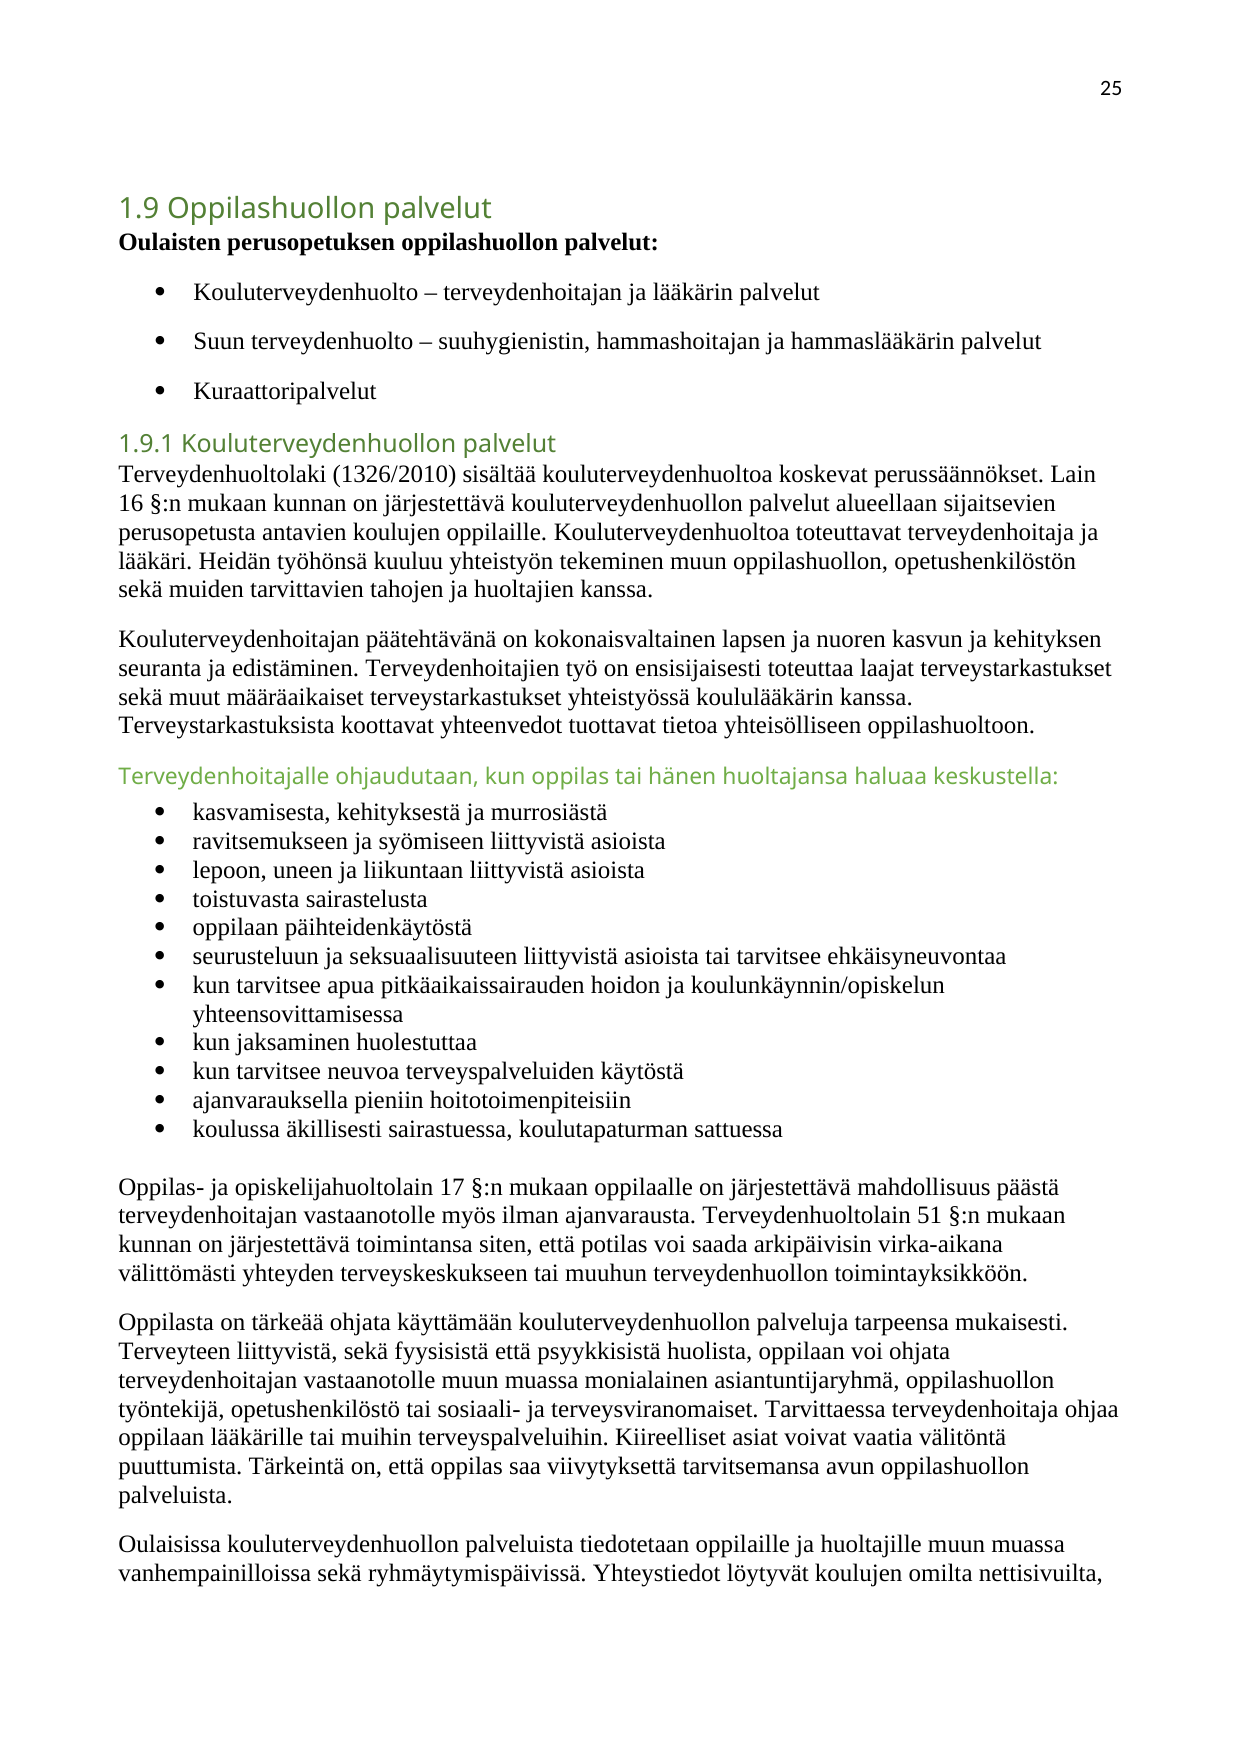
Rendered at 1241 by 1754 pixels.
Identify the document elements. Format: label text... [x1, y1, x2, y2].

subtitle 1.9.1 Kouluterveydenhuollon palvelut [118, 425, 1122, 459]
text Oppilasta on tärkeää ohjata käyttämään kouluterveydenhuollon palveluja tarpeensa mukaisesti. Terveyteen liittyvistä, sekä fyysisistä että psyykkisistä huolista, oppilaan voi ohjata terveydenhoitajan vastaanotolle muun muassa monialainen asiantuntijaryhmä, oppilashuollon työntekijä, opetushenkilöstö tai sosiaali- ja terveysviranomaiset. Tarvittaessa terveydenhoitaja ohjaa oppilaan lääkärille tai muihin terveyspalveluihin. Kiireelliset asiat voivat vaatia välitöntä puuttumista. Tärkeintä on, että oppilas saa viivytyksettä tarvitsemansa avun oppilashuollon palveluista. [118, 1307, 1122, 1509]
text Terveydenhuoltolaki (1326/2010) sisältää kouluterveydenhuoltoa koskevat perussäännökset. Lain 16 §:n mukaan kunnan on järjestettävä kouluterveydenhuollon palvelut alueellaan sijaitsevien perusopetusta antavien koulujen oppilaille. Kouluterveydenhuoltoa toteuttavat terveydenhoitaja ja lääkäri. Heidän työhönsä kuuluu yhteistyön tekeminen muun oppilashuollon, opetushenkilöstön sekä muiden tarvittavien tahojen ja huoltajien kanssa. [118, 459, 1122, 603]
list toistuvasta sairastelusta [155, 884, 1122, 912]
list lepoon, uneen ja liikuntaan liittyvistä asioista [155, 855, 1122, 884]
subtitle Terveydenhoitajalle ohjaudutaan, kun oppilas tai hänen huoltajansa haluaa keskustella: [118, 760, 1122, 791]
list seurusteluun ja seksuaalisuuteen liittyvistä asioista tai tarvitsee ehkäisyneuvontaa [155, 941, 1122, 970]
list kasvamisesta, kehityksestä ja murrosiästä [155, 797, 1122, 826]
text Oulaisten perusopetuksen oppilashuollon palvelut: [118, 227, 1122, 256]
text Oppilas- ja opiskelijahuoltolain 17 §:n mukaan oppilaalle on järjestettävä mahdollisuus päästä terveydenhoitajan vastaanotolle myös ilman ajanvarausta. Terveydenhuoltolain 51 §:n mukaan kunnan on järjestettävä toimintansa siten, että potilas voi saada arkipäivisin virka-aikana välittömästi yhteyden terveyskeskukseen tai muuhun terveydenhuollon toimintayksikköön. [118, 1172, 1122, 1287]
list Suun terveydenhuolto – suuhygienistin, hammashoitajan ja hammaslääkärin palvelut [156, 326, 1122, 355]
text Kouluterveydenhoitajan päätehtävänä on kokonaisvaltainen lapsen ja nuoren kasvun ja kehityksen seuranta ja edistäminen. Terveydenhoitajien työ on ensisijaisesti toteuttaa laajat terveystarkastukset sekä muut määräaikaiset terveystarkastukset yhteistyössä koululääkärin kanssa. Terveystarkastuksista koottavat yhteenvedot tuottavat tietoa yhteisölliseen oppilashuoltoon. [118, 624, 1122, 739]
list kun jaksaminen huolestuttaa [155, 1027, 1122, 1056]
list koulussa äkillisesti sairastuessa, koulutapaturman sattuessa [155, 1114, 1122, 1142]
list ravitsemukseen ja syömiseen liittyvistä asioista [155, 826, 1122, 855]
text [118, 1529, 1122, 1587]
list ajanvarauksella pieniin hoitotoimenpiteisiin [155, 1085, 1122, 1114]
list Kuraattoripalvelut [156, 376, 1122, 404]
list oppilaan päihteidenkäytöstä [155, 912, 1122, 941]
list kun tarvitsee neuvoa terveyspalveluiden käytöstä [155, 1056, 1122, 1085]
list kun tarvitsee apua pitkäaikaissairauden hoidon ja koulunkäynnin/opiskelun yhteensovittamisessa [155, 970, 1122, 1027]
list Kouluterveydenhuolto – terveydenhoitajan ja lääkärin palvelut [156, 277, 1122, 305]
subtitle 1.9 Oppilashuollon palvelut [118, 187, 1122, 227]
